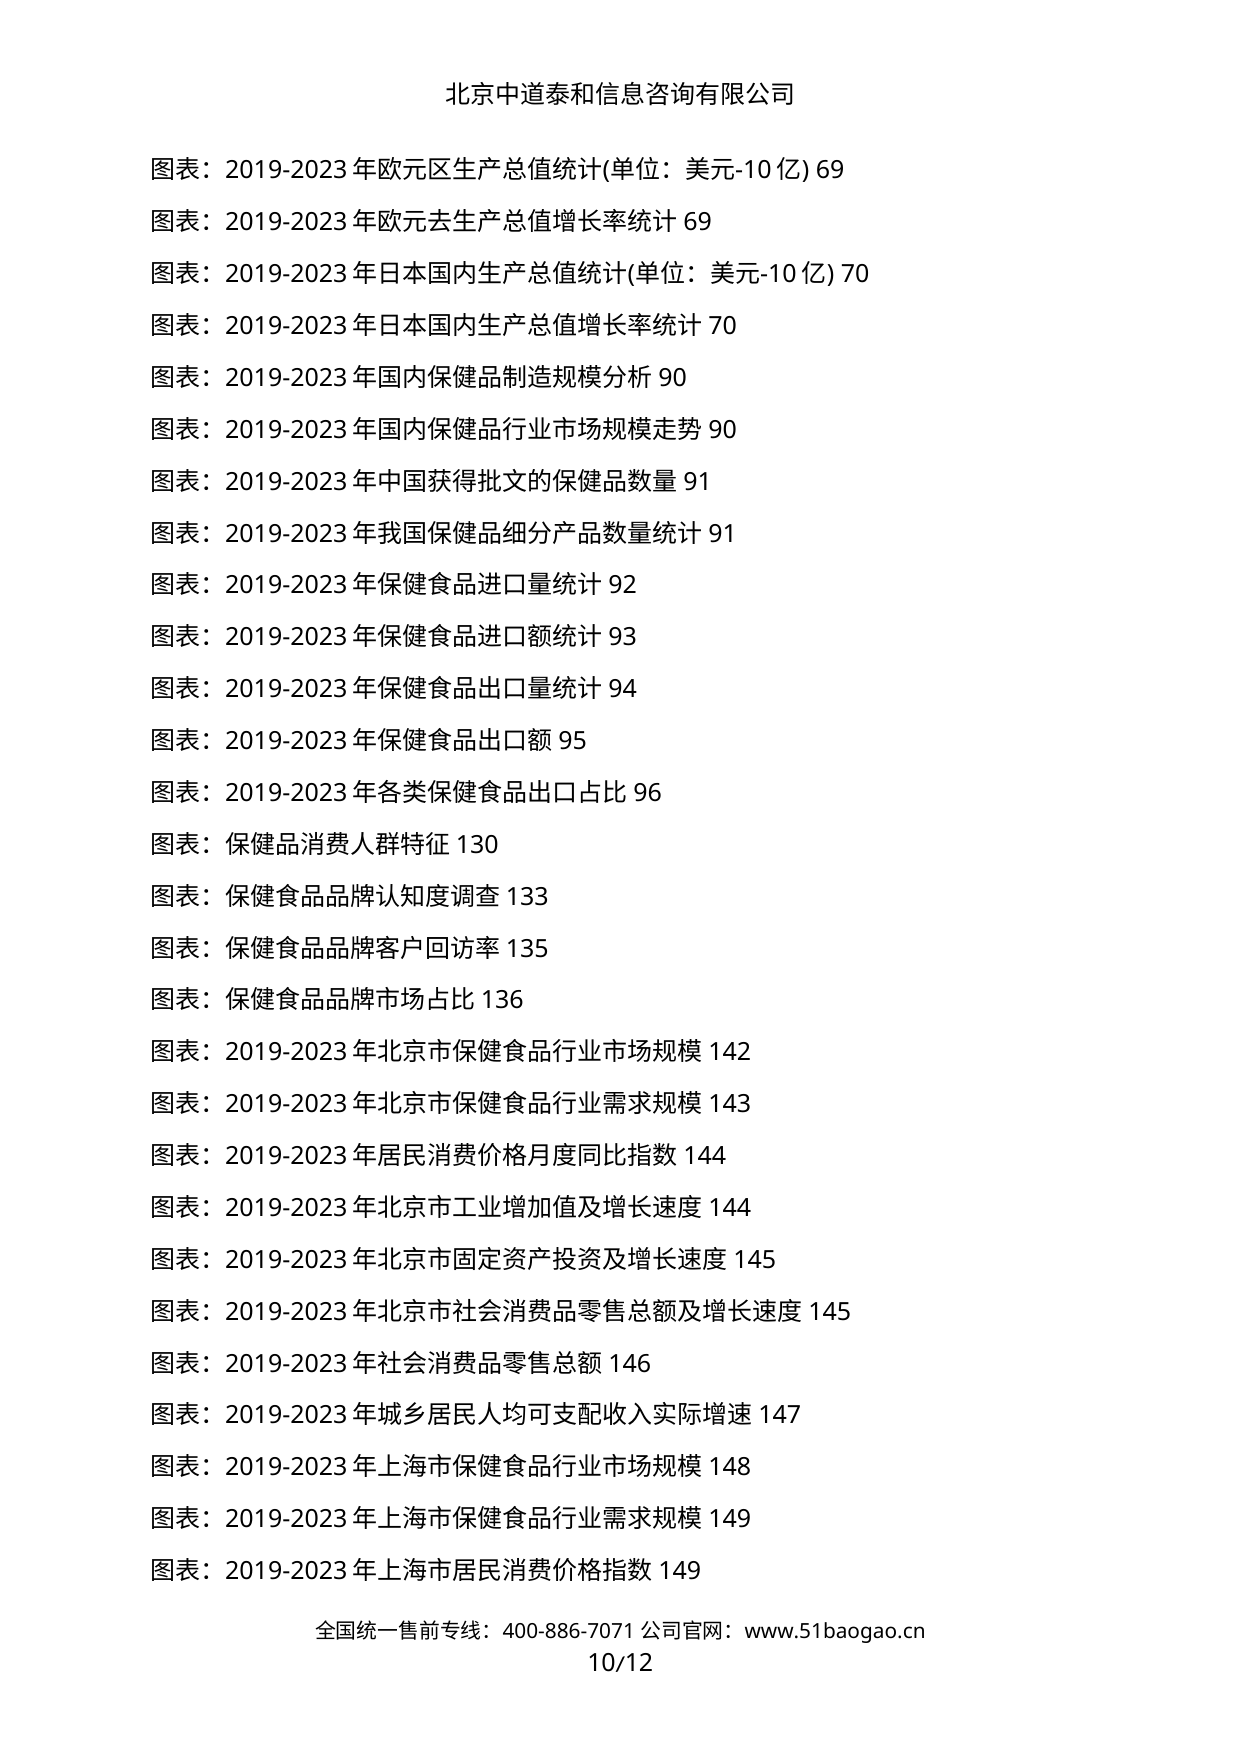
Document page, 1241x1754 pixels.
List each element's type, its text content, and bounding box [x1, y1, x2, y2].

text 图表：2019-2023年上海市保健食品行业需求规模 149 [150, 1499, 1090, 1535]
text 图表：保健食品品牌市场占比 136 [150, 980, 1090, 1016]
text 图表：2019-2023年保健食品出口额 95 [150, 721, 1090, 757]
text 图表：2019-2023年中国获得批文的保健品数量 91 [150, 461, 1090, 497]
text 图表：2019-2023年北京市保健食品行业需求规模 143 [150, 1084, 1090, 1120]
text 图表：保健品消费人群特征 130 [150, 824, 1090, 861]
text 图表：2019-2023年城乡居民人均可支配收入实际增速 147 [150, 1395, 1090, 1431]
text 图表：2019-2023年社会消费品零售总额 146 [150, 1343, 1090, 1379]
text 图表：2019-2023年国内保健品行业市场规模走势 90 [150, 409, 1090, 446]
text 图表：2019-2023年北京市固定资产投资及增长速度 145 [150, 1239, 1090, 1276]
text 图表：2019-2023年各类保健食品出口占比 96 [150, 772, 1090, 809]
text 图表：2019-2023年我国保健品细分产品数量统计 91 [150, 513, 1090, 549]
text 图表：2019-2023年欧元区生产总值统计(单位：美元-10亿) 69 [150, 150, 1090, 186]
text 图表：2019-2023年欧元去生产总值增长率统计 69 [150, 202, 1090, 238]
text 图表：2019-2023年日本国内生产总值统计(单位：美元-10亿) 70 [150, 254, 1090, 290]
text 图表：保健食品品牌客户回访率 135 [150, 928, 1090, 964]
text 图表：2019-2023年保健食品出口量统计 94 [150, 669, 1090, 705]
text 图表：2019-2023年上海市保健食品行业市场规模 148 [150, 1447, 1090, 1483]
text 图表：2019-2023年保健食品进口额统计 93 [150, 617, 1090, 653]
text 图表：保健食品品牌认知度调查 133 [150, 876, 1090, 912]
text 图表：2019-2023年上海市居民消费价格指数 149 [150, 1551, 1090, 1587]
text 图表：2019-2023年日本国内生产总值增长率统计 70 [150, 306, 1090, 342]
text 图表：2019-2023年保健食品进口量统计 92 [150, 565, 1090, 601]
text 图表：2019-2023年北京市工业增加值及增长速度 144 [150, 1187, 1090, 1224]
text 图表：2019-2023年国内保健品制造规模分析 90 [150, 357, 1090, 394]
text 图表：2019-2023年居民消费价格月度同比指数 144 [150, 1136, 1090, 1172]
text 图表：2019-2023年北京市保健食品行业市场规模 142 [150, 1032, 1090, 1068]
text 图表：2019-2023年北京市社会消费品零售总额及增长速度 145 [150, 1291, 1090, 1327]
